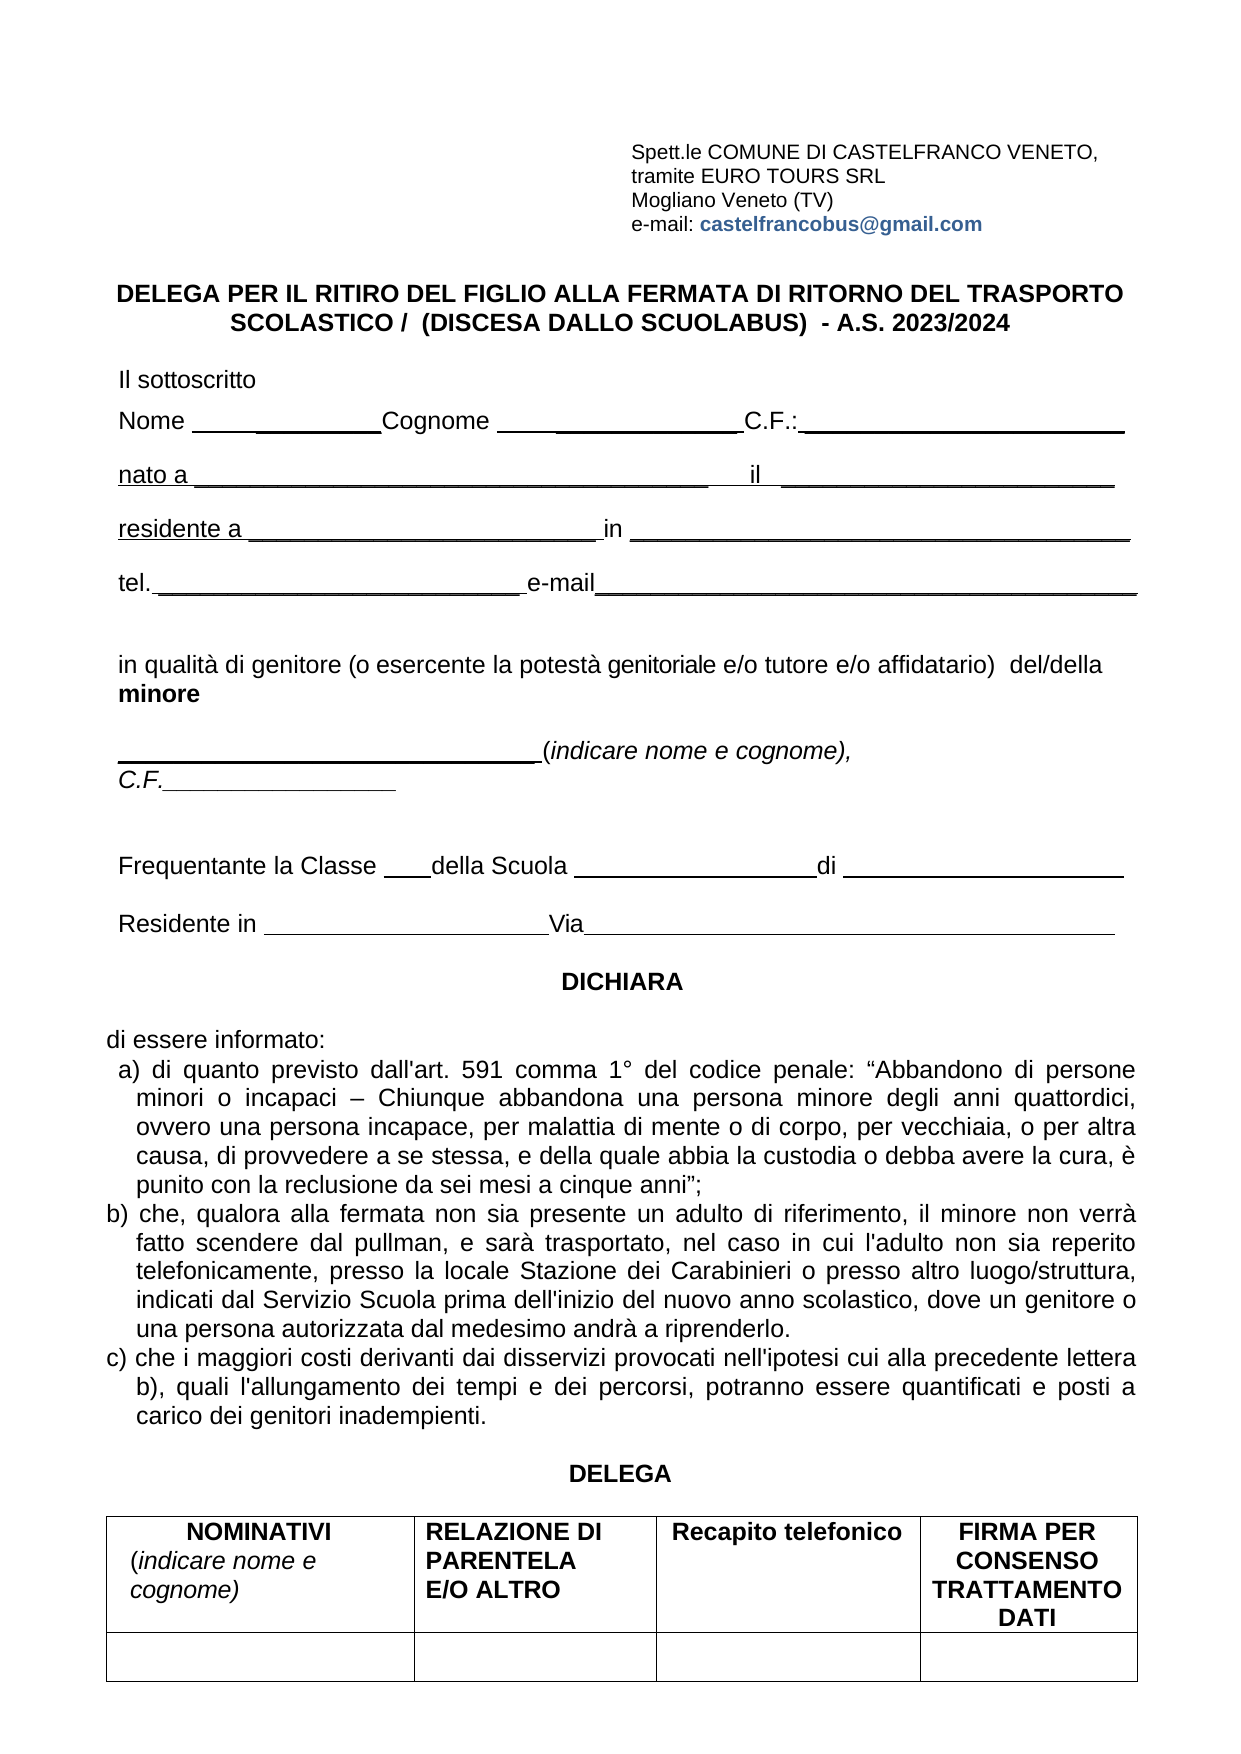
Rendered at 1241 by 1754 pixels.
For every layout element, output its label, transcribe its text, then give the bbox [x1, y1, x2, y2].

table_header NOMINATIVI (indicare nome e cognome) [107, 1517, 414, 1632]
text in qualità di genitore (o esercente la potestà genitoriale e/o tutore e/o affidatario) del/della minore [118, 650, 1138, 707]
table_cell [107, 1633, 414, 1681]
text a) di quanto previsto dall'art. 591 comma 1° del codice penale: “Abbandono di persone minori o incapaci – Chiunque abbandona una persona minore degli anni quattordici, ovvero una persona incapace, per malattia di mente o di corpo, per vecchiaia, o per altra causa, di provvedere a se stessa, e della quale abbia la custodia o debba avere la cura, è punito con la reclusione da sei mesi a cinque anni”; [106, 1054, 1138, 1198]
table_cell [415, 1633, 656, 1681]
text Frequentante la Classe della Scuola di [118, 851, 1138, 880]
text tramite EURO TOURS SRL [631, 163, 1138, 187]
text Residente in Via [118, 909, 1138, 937]
table_header Recapito telefonico [657, 1517, 920, 1632]
text Il sottoscritto [118, 365, 1138, 394]
text residente a _________________________ in ____________________________________ [118, 514, 1138, 542]
text b) che, qualora alla fermata non sia presente un adulto di riferimento, il minore non verrà fatto scendere dal pullman, e sarà trasportato, nel caso in cui l'adulto non sia reperito telefonicamente, presso la locale Stazione dei Carabinieri o presso altro luogo/struttura, indicati dal Servizio Scuola prima dell'inizio del nuovo anno scolastico, dove un genitore o una persona autorizzata dal medesimo andrà a riprenderlo. [106, 1199, 1138, 1343]
table_header FIRMA PER CONSENSO TRATTAMENTO DATI [921, 1517, 1137, 1632]
text e-mail: castelfrancobus@gmail.com [631, 211, 1138, 235]
table_cell [657, 1633, 920, 1681]
text nato a _____________________________________ il ________________________ [118, 460, 1138, 489]
subtitle DELEGA [106, 1459, 1134, 1487]
text DICHIARA [106, 967, 1138, 996]
text Mogliano Veneto (TV) [631, 187, 1138, 211]
text Spett.le COMUNE DI CASTELFRANCO VENETO, [631, 139, 1138, 163]
text ______________________________ (indicare nome e cognome), C.F._________________ [118, 736, 1138, 794]
table_header RELAZIONE DI PARENTELA E/O ALTRO [415, 1517, 656, 1632]
text di essere informato: [106, 1025, 1138, 1054]
text Nome _________Cognome _____________ C.F.: _______________________ [118, 406, 1138, 435]
subtitle DELEGA PER IL RITIRO DEL FIGLIO ALLA FERMATA DI RITORNO DEL TRASPORTO SCOLASTICO / (DISCESA DALLO SCUOLABUS) - A.S. 2023/2024 [109, 279, 1132, 337]
table_cell [921, 1633, 1137, 1681]
text tel. __________________________ e-mail_______________________________________ [118, 567, 1138, 596]
text c) che i maggiori costi derivanti dai disservizi provocati nell'ipotesi cui alla precedente lettera b), quali l'allungamento dei tempi e dei percorsi, potranno essere quantificati e posti a carico dei genitori inadempienti. [106, 1343, 1138, 1429]
